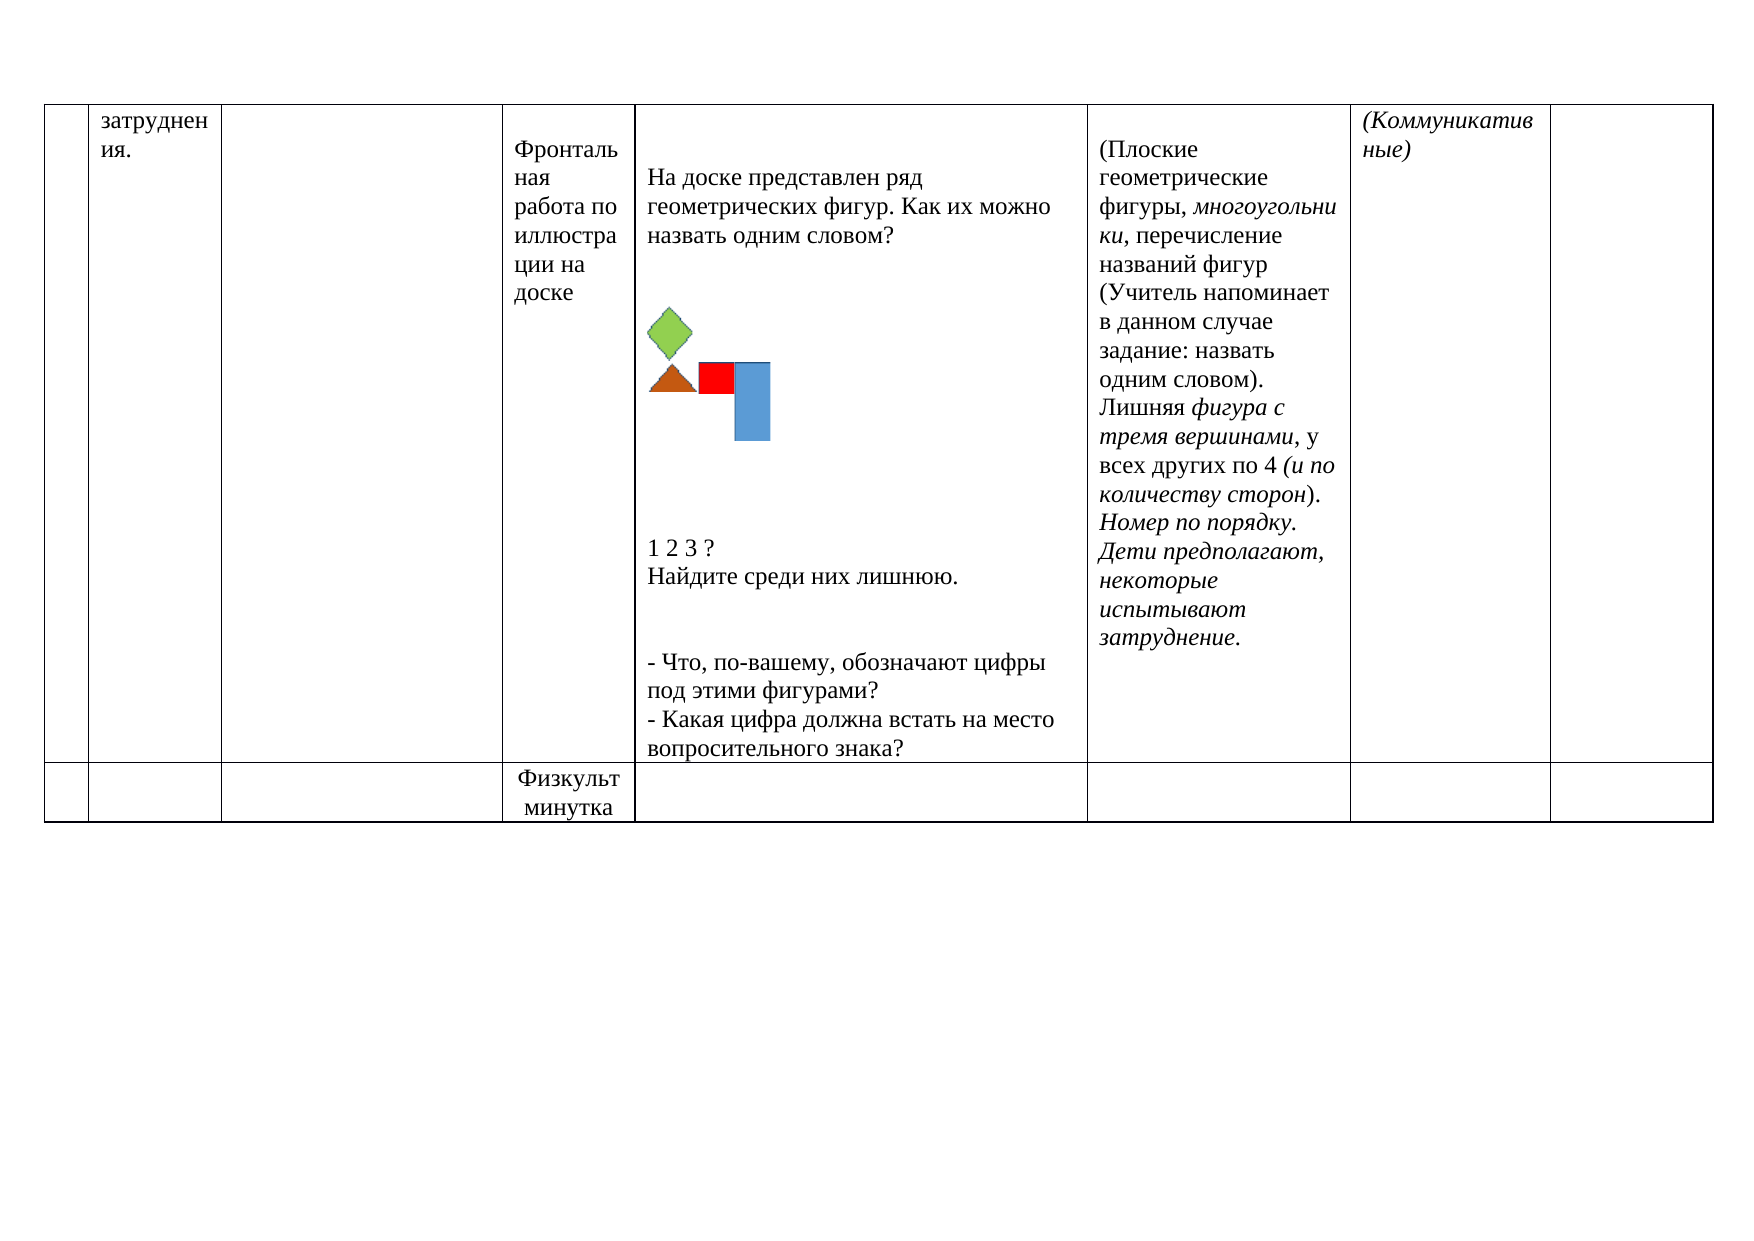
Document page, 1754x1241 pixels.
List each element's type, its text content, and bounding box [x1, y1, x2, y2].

table_cell [1351, 763, 1550, 821]
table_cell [636, 105, 1087, 762]
table_cell [1088, 763, 1350, 821]
table_cell [222, 763, 502, 821]
table_cell [45, 763, 88, 821]
table_cell 3 [45, 105, 88, 762]
picture [647, 362, 771, 441]
picture [647, 305, 693, 361]
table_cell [503, 105, 634, 762]
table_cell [1551, 105, 1712, 762]
table_cell [89, 763, 221, 821]
table_cell [1551, 763, 1712, 821]
table_cell Физкультминутка [503, 763, 634, 821]
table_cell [89, 105, 221, 762]
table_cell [222, 105, 502, 762]
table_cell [1351, 105, 1550, 762]
table_cell [636, 763, 1087, 821]
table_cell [1088, 105, 1350, 762]
